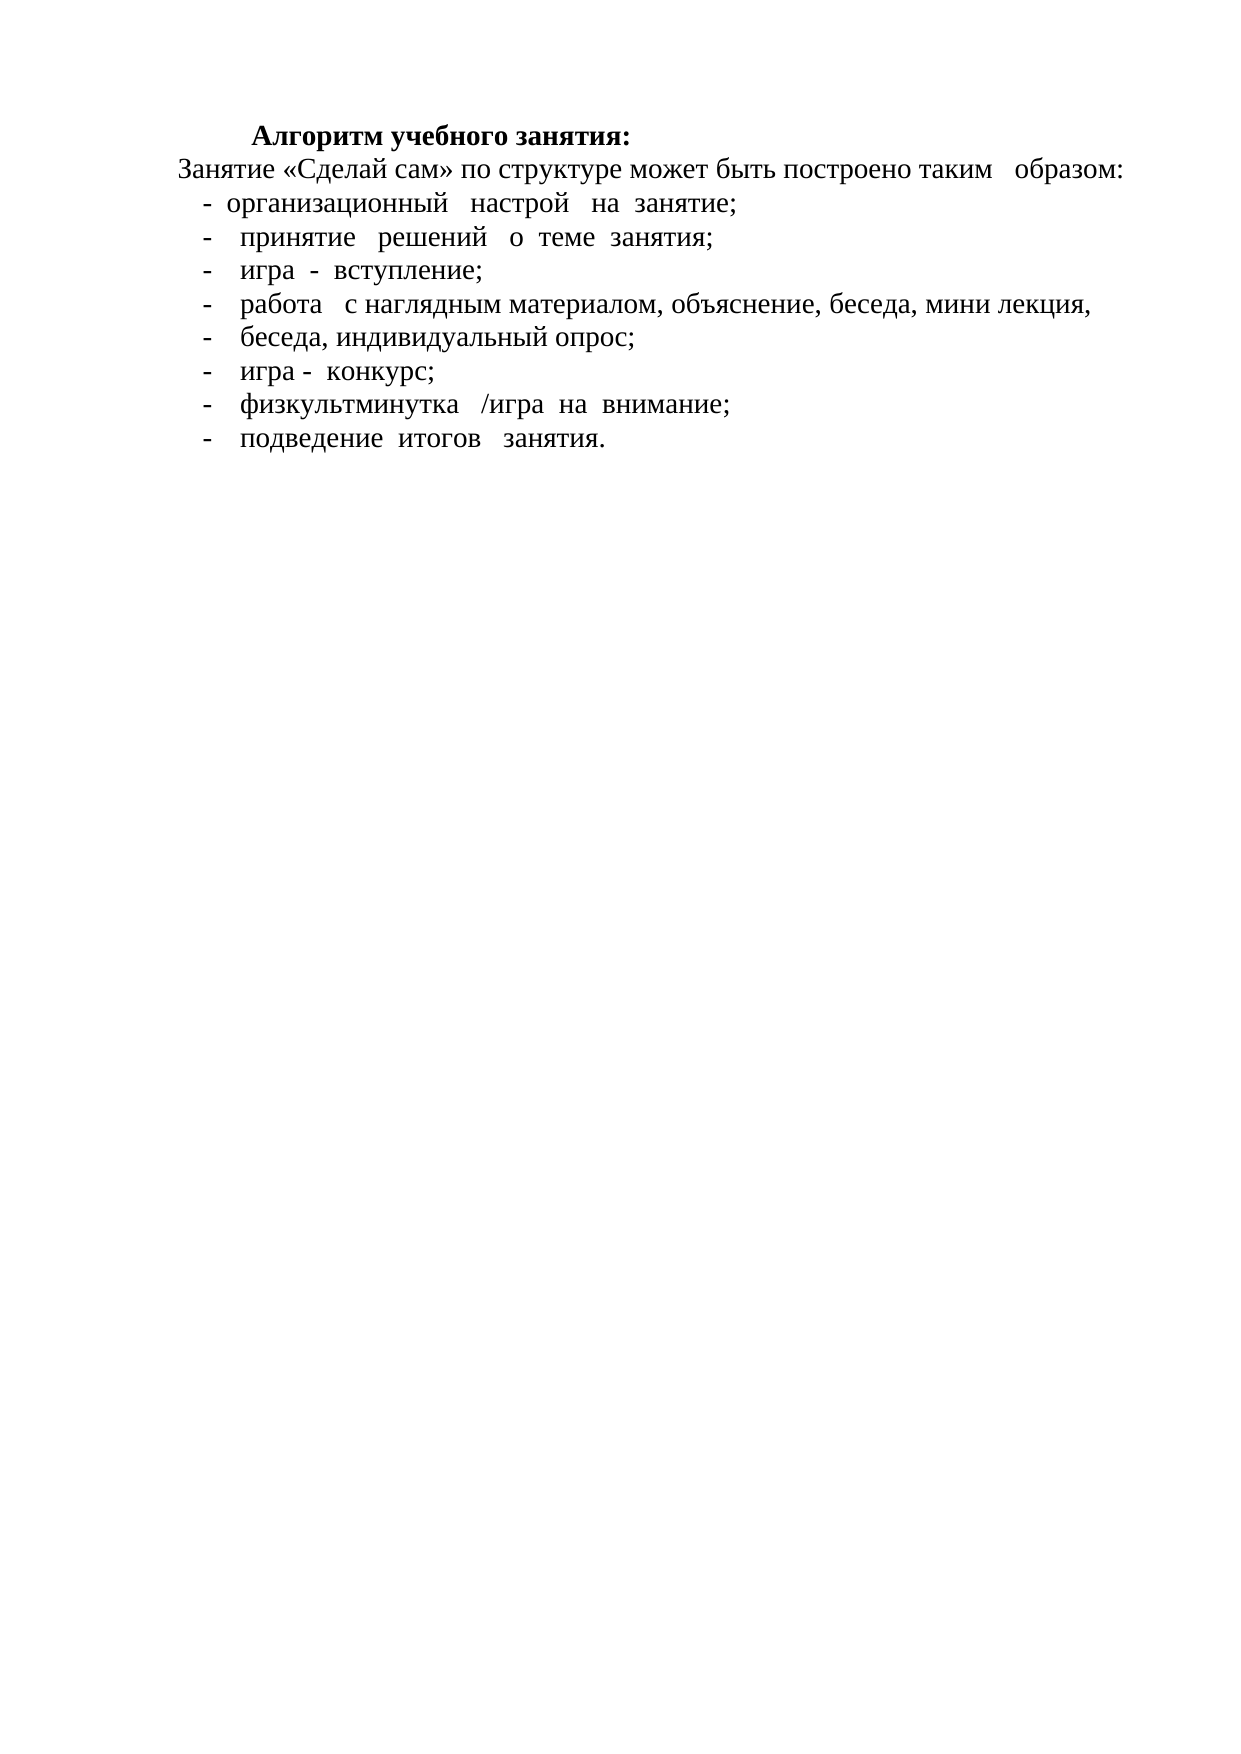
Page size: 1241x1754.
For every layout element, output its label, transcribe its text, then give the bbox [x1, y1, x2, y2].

text Занятие «Сделай сам» по структуре может быть построено таким образом: [177, 152, 1152, 185]
list принятие решений о теме занятия; [202, 219, 1152, 252]
list беседа, индивидуальный опрос; [202, 319, 1152, 353]
list физкультминутка /игра на внимание; [202, 386, 1152, 420]
list игра - конкурс; [202, 353, 1152, 386]
list подведение итогов занятия. [202, 420, 1152, 453]
list работа с наглядным материалом, объяснение, беседа, мини лекция, [202, 286, 1152, 319]
text - организационный настрой на занятие; [177, 185, 1152, 219]
text Алгоритм учебного занятия: [177, 118, 1152, 152]
list игра - вступление; [202, 252, 1152, 286]
